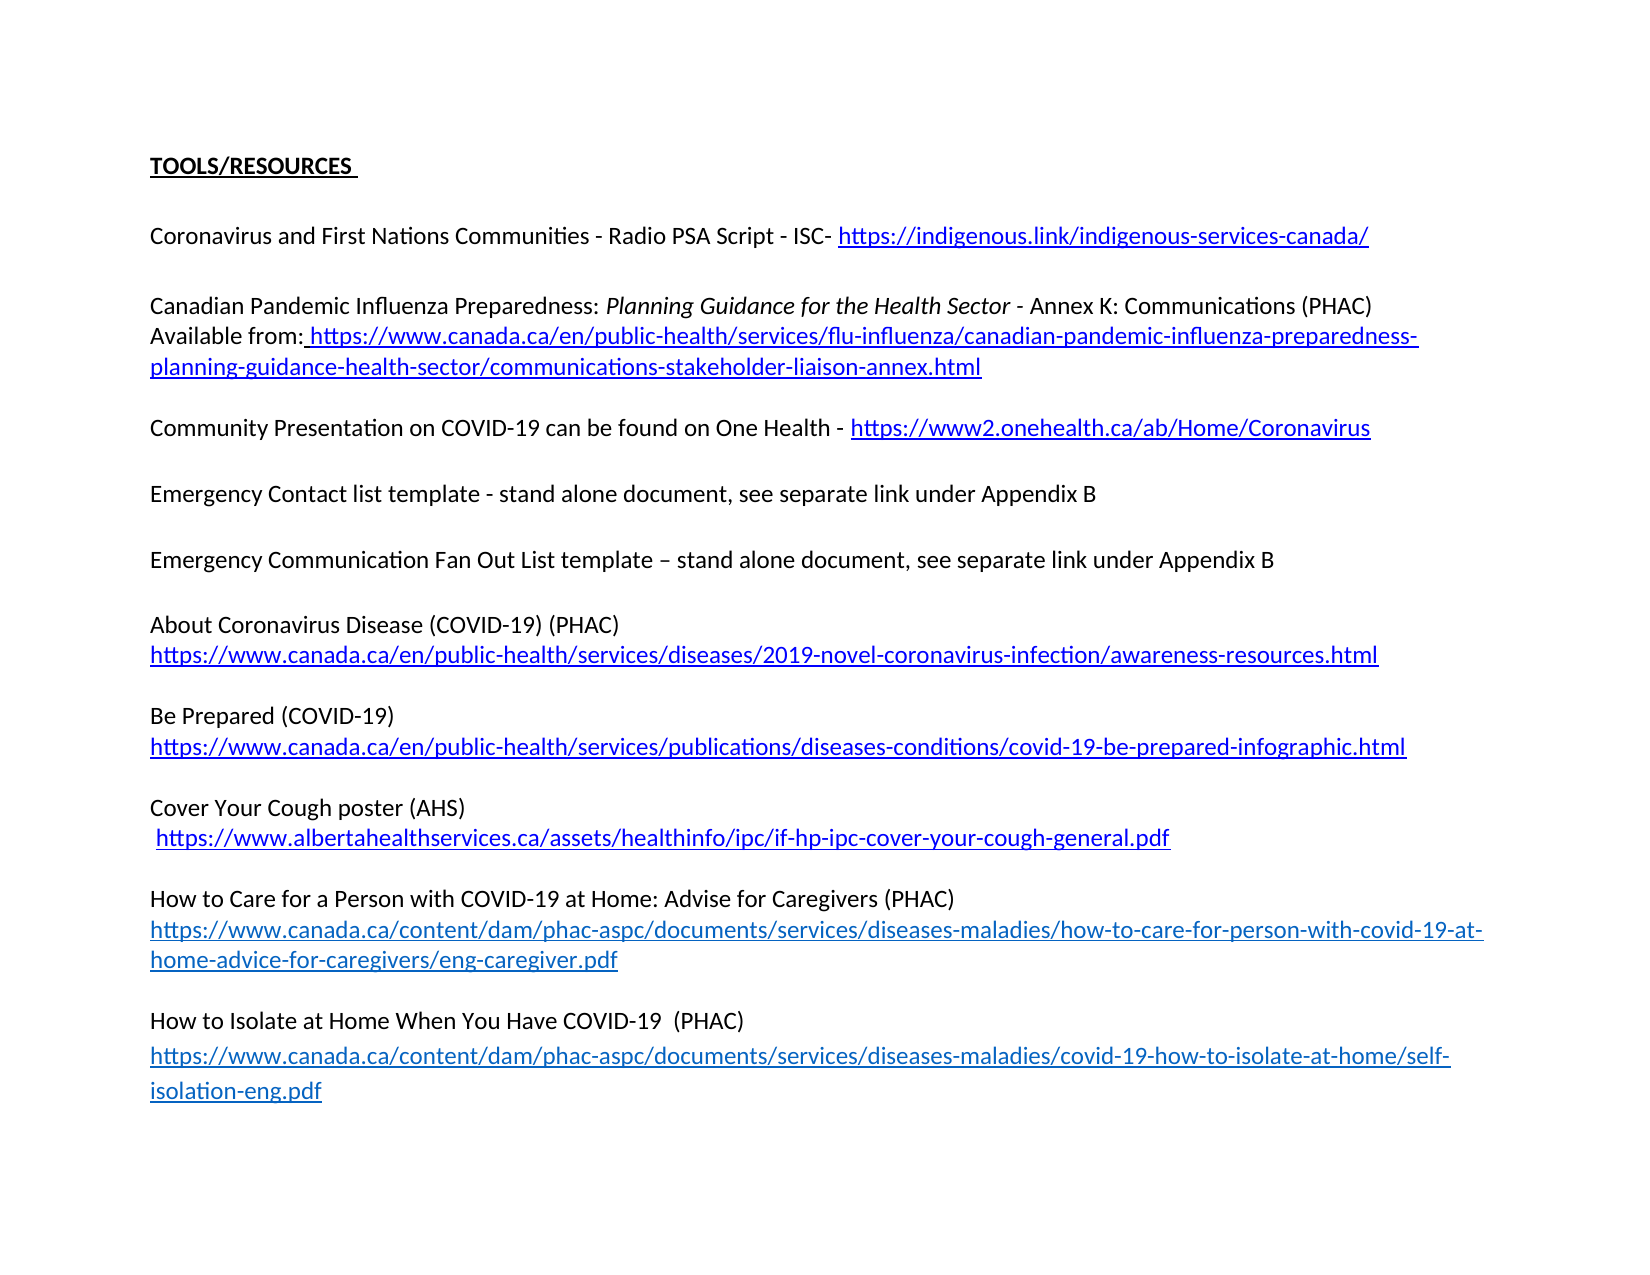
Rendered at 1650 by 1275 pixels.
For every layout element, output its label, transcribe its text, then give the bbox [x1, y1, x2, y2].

text Available from: https://www.canada.ca/en/public-health/services/flu-influenza/canadian-pandemic-influenza-preparedness-planning-guidance-health-sector/communications-stakeholder-liaison-annex.html [150, 321, 1500, 382]
text Emergency Contact list template - stand alone document, see separate link under Appendix B [150, 478, 1500, 508]
text Community Presentation on COVID-19 can be found on One Health - https://www2.onehealth.ca/ab/Home/Coronavirus [150, 412, 1500, 443]
text https://www.canada.ca/en/public-health/services/publications/diseases-conditions/covid-19-be-prepared-infographic.html [150, 731, 1500, 762]
text Emergency Communication Fan Out List template – stand alone document, see separate link under Appendix B [150, 544, 1500, 574]
text Cover Your Cough poster (AHS) [150, 792, 1500, 823]
text https://www.canada.ca/content/dam/phac-aspc/documents/services/diseases-maladies/how-to-care-for-person-with-covid-19-at-home-advice-for-caregivers/eng-caregiver.pdf [150, 914, 1500, 975]
text How to Care for a Person with COVID-19 at Home: Advise for Caregivers (PHAC) [150, 883, 1500, 914]
text https://www.albertahealthservices.ca/assets/healthinfo/ipc/if-hp-ipc-cover-your-cough-general.pdf [150, 823, 1500, 853]
text Be Prepared (COVID-19) [150, 701, 1500, 731]
text About Coronavirus Disease (COVID-19) (PHAC) [150, 609, 1500, 639]
text Coronavirus and First Nations Communities - Radio PSA Script - ISC- https://indigenous.link/indigenous-services-canada/ [150, 220, 1500, 251]
text Canadian Pandemic Influenza Preparedness: Planning Guidance for the Health Sector - Annex K: Communications (PHAC) [150, 290, 1500, 321]
text TOOLS/RESOURCES [150, 150, 1500, 181]
text How to Isolate at Home When You Have COVID-19 (PHAC) [150, 1005, 1500, 1036]
text https://www.canada.ca/en/public-health/services/diseases/2019-novel-coronavirus-infection/awareness-resources.html [150, 639, 1500, 670]
text https://www.canada.ca/content/dam/phac-aspc/documents/services/diseases-maladies/covid-19-how-to-isolate-at-home/self-isolation-eng.pdf [150, 1040, 1500, 1106]
